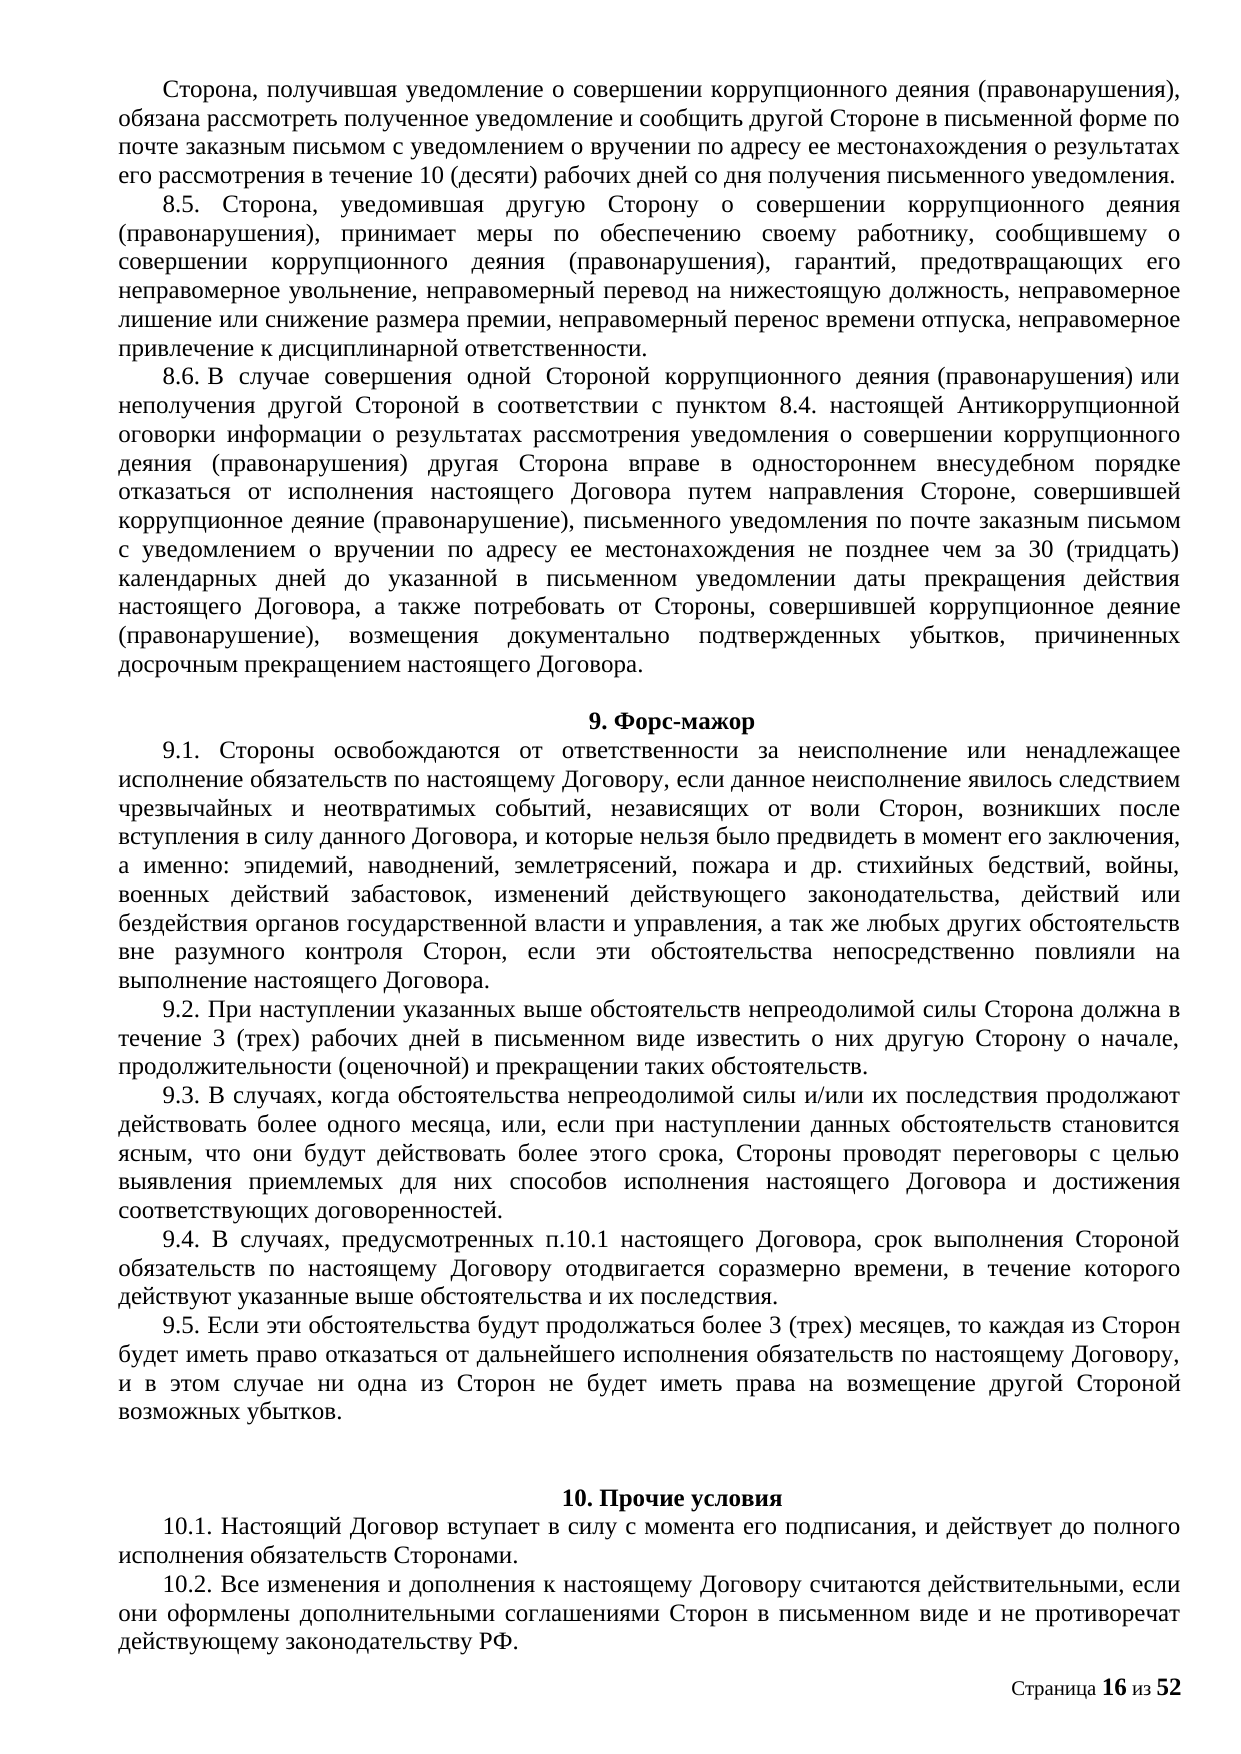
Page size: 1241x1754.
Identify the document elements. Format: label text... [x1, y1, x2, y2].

text 8.6. В случае совершения одной Стороной коррупционного деяния (правонарушения) или неполучения другой Стороной в соответствии с пунктом 8.4. настоящей Антикоррупционной оговорки информации о результатах рассмотрения уведомления о совершении коррупционного деяния (правонарушения) другая Сторона вправе в одностороннем внесудебном порядке отказаться от исполнения настоящего Договора путем направления Стороне, совершившей коррупционное деяние (правонарушение), письменного уведомления по почте заказным письмом с уведомлением о вручении по адресу ее местонахождения не позднее чем за 30 (тридцать) календарных дней до указанной в письменном уведомлении даты прекращения действия настоящего Договора, а также потребовать от Стороны, совершившей коррупционное деяние (правонарушение), возмещения документально подтвержденных убытков, причиненных досрочным прекращением настоящего Договора. [118, 361, 1181, 678]
text 9. Форс-мажор [118, 706, 1181, 735]
text 8.5. Сторона, уведомившая другую Сторону о совершении коррупционного деяния (правонарушения), принимает меры по обеспечению своему работнику, сообщившему о совершении коррупционного деяния (правонарушения), гарантий, предотвращающих его неправомерное увольнение, неправомерный перевод на нижестоящую должность, неправомерное лишение или снижение размера премии, неправомерный перенос времени отпуска, неправомерное привлечение к дисциплинарной ответственности. [118, 189, 1181, 361]
text Сторона, получившая уведомление о совершении коррупционного деяния (правонарушения), обязана рассмотреть полученное уведомление и сообщить другой Стороне в письменной форме по почте заказным письмом с уведомлением о вручении по адресу ее местонахождения о результатах его рассмотрения в течение 10 (десяти) рабочих дней со дня получения письменного уведомления. [118, 74, 1181, 189]
text 9.4. В случаях, предусмотренных п.10.1 настоящего Договора, срок выполнения Стороной обязательств по настоящему Договору отодвигается соразмерно времени, в течение которого действуют указанные выше обстоятельства и их последствия. [118, 1224, 1181, 1310]
text 9.5. Если эти обстоятельства будут продолжаться более 3 (трех) месяцев, то каждая из Сторон будет иметь право отказаться от дальнейшего исполнения обязательств по настоящему Договору, и в этом случае ни одна из Сторон не будет иметь права на возмещение другой Стороной возможных убытков. [118, 1310, 1181, 1425]
text 9.1. Стороны освобождаются от ответственности за неисполнение или ненадлежащее исполнение обязательств по настоящему Договору, если данное неисполнение явилось следствием чрезвычайных и неотвратимых событий, независящих от воли Сторон, возникших после вступления в силу данного Договора, и которые нельзя было предвидеть в момент его заключения, а именно: эпидемий, наводнений, землетрясений, пожара и др. стихийных бедствий, войны, военных действий забастовок, изменений действующего законодательства, действий или бездействия органов государственной власти и управления, а так же любых других обстоятельств вне разумного контроля Сторон, если эти обстоятельства непосредственно повлияли на выполнение настоящего Договора. [118, 735, 1181, 994]
text 10. Прочие условия [118, 1483, 1181, 1511]
text 10.2. Все изменения и дополнения к настоящему Договору считаются действительными, если они оформлены дополнительными соглашениями Сторон в письменном виде и не противоречат действующему законодательству РФ. [118, 1569, 1181, 1655]
text 9.3. В случаях, когда обстоятельства непреодолимой силы и/или их последствия продолжают действовать более одного месяца, или, если при наступлении данных обстоятельств становится ясным, что они будут действовать более этого срока, Стороны проводят переговоры с целью выявления приемлемых для них способов исполнения настоящего Договора и достижения соответствующих договоренностей. [118, 1080, 1181, 1224]
text 9.2. При наступлении указанных выше обстоятельств непреодолимой силы Сторона должна в течение 3 (трех) рабочих дней в письменном виде известить о них другую Сторону о начале, продолжительности (оценочной) и прекращении таких обстоятельств. [118, 994, 1181, 1080]
text 10.1. Настоящий Договор вступает в силу с момента его подписания, и действует до полного исполнения обязательств Сторонами. [118, 1511, 1181, 1569]
